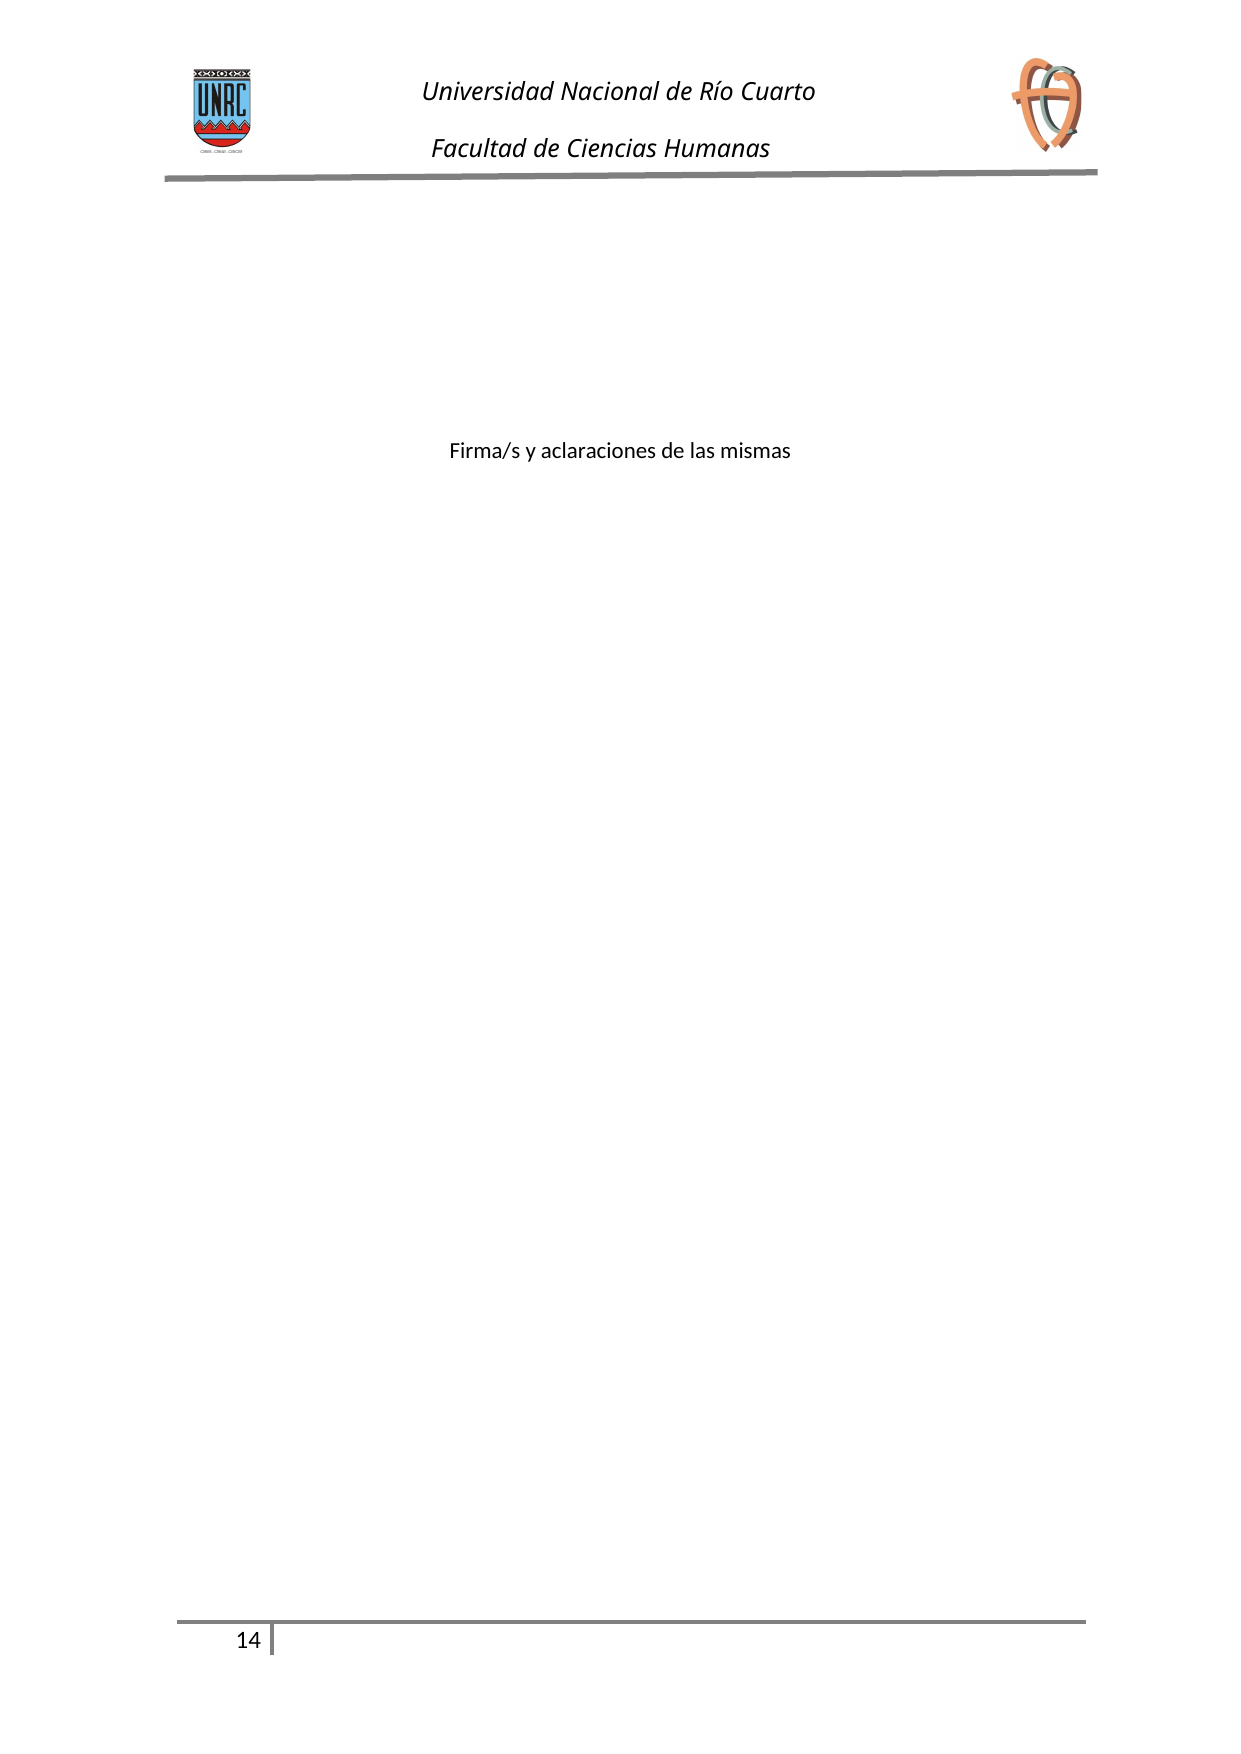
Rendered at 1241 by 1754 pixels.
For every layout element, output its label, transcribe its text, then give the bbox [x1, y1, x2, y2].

text Firma/s y aclaraciones de las mismasSOLICITUD DE AUTORIZACIÓN PARA IMPLEMENTAR [177, 436, 1063, 464]
picture [193, 69, 251, 153]
picture [1011, 58, 1082, 152]
